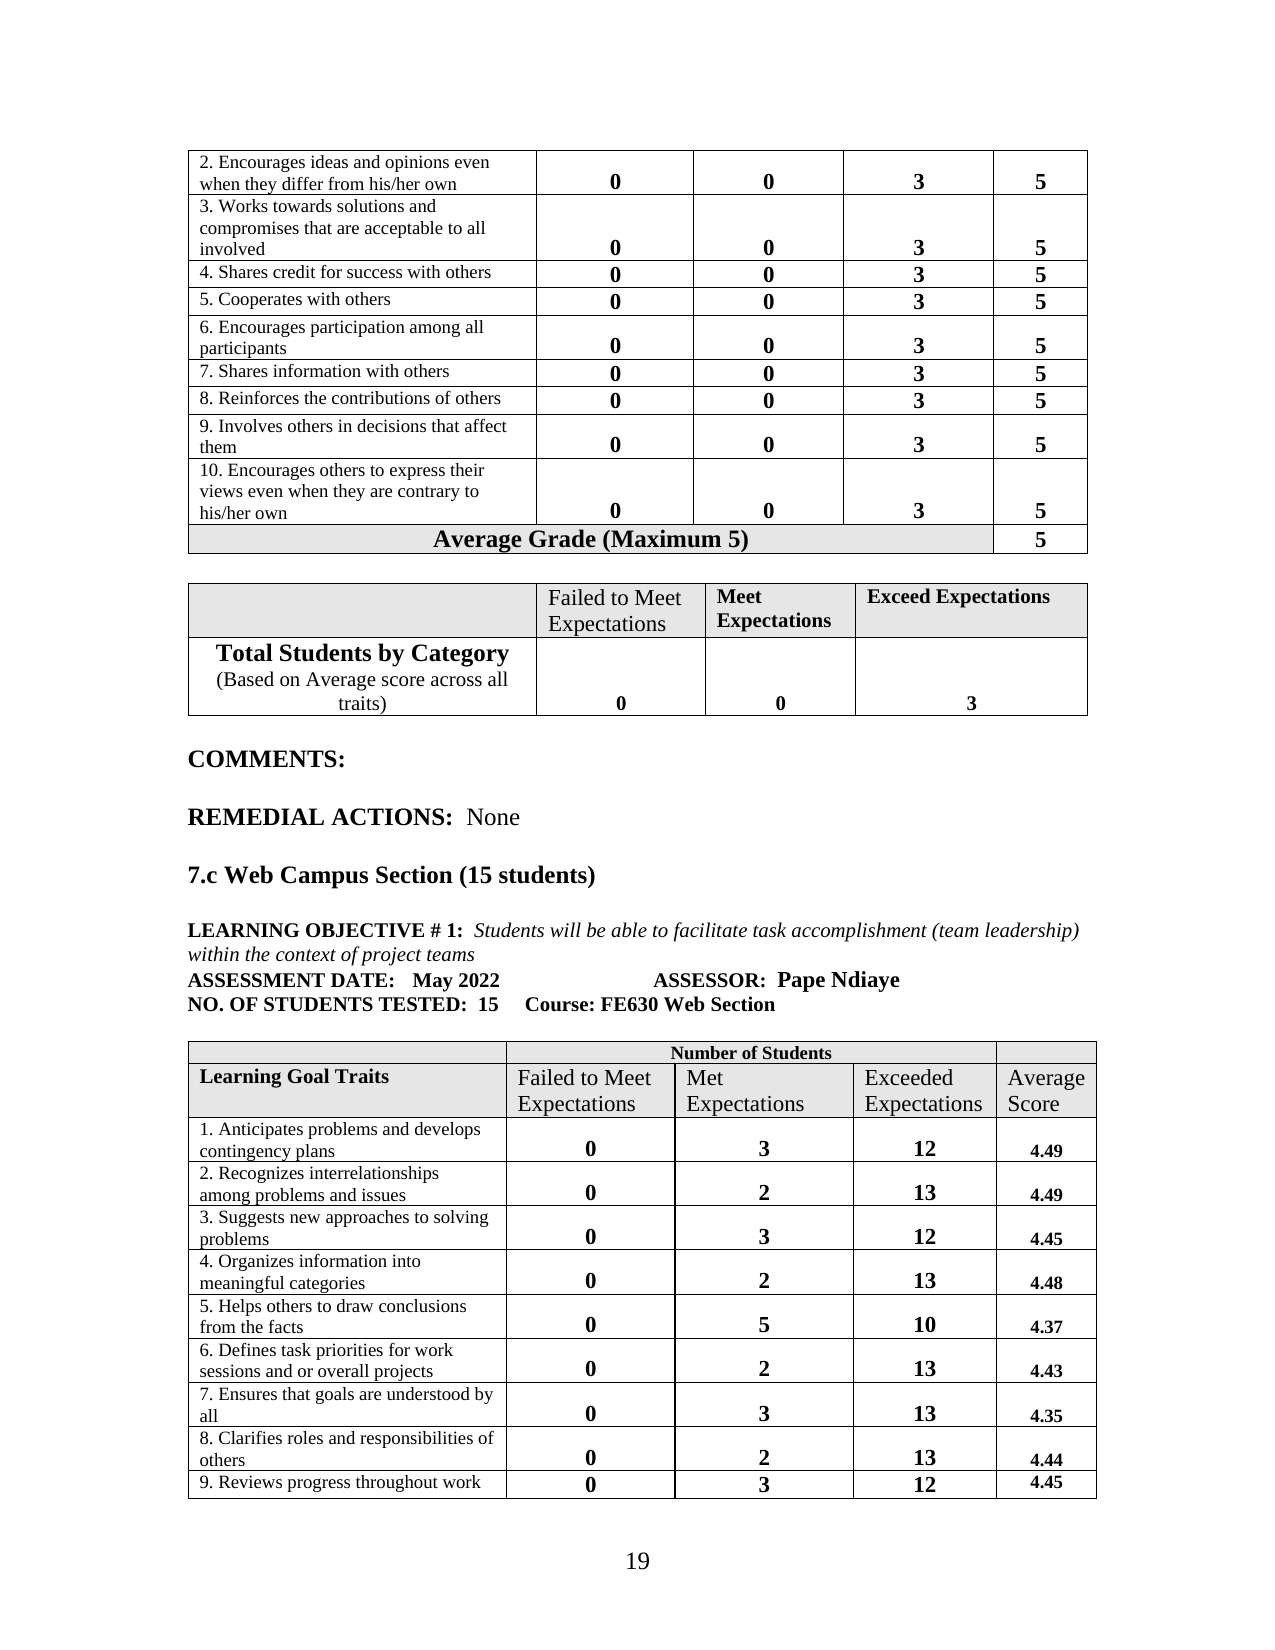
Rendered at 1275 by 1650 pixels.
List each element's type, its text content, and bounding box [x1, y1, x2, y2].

table_cell Exceeded Expectations [854, 1064, 996, 1117]
table_cell 4.45 [997, 1471, 1096, 1498]
table_cell 8. Reinforces the contributions of others [189, 387, 536, 414]
table_cell Total Students by Category (Based on Average score across all traits) [189, 638, 536, 715]
table_cell Average Grade (Maximum 5) [189, 525, 993, 553]
table_cell 12 [854, 1118, 996, 1161]
table_cell 3 [844, 316, 993, 359]
table_cell 3. Suggests new approaches to solving problems [189, 1206, 506, 1249]
table_cell 5 [994, 415, 1087, 458]
table_cell 2 [676, 1427, 853, 1470]
table_cell 0 [537, 415, 693, 458]
table_cell 5. Helps others to draw conclusions from the facts [189, 1295, 506, 1338]
table_cell 3. Works towards solutions and compromises that are acceptable to all involved [189, 195, 536, 260]
table_cell 0 [694, 195, 843, 260]
table_cell 12 [854, 1206, 996, 1249]
table_cell 5 [994, 261, 1087, 287]
table_cell Failed to Meet Expectations [507, 1064, 674, 1117]
table_cell 4.43 [997, 1339, 1096, 1382]
table_cell 3 [844, 151, 993, 194]
table_cell 10. Encourages others to express their views even when they are contrary to his/her own [189, 459, 536, 523]
table_cell 0 [537, 261, 693, 287]
table_cell 5 [994, 387, 1087, 414]
table_cell 3 [844, 195, 993, 260]
table_cell 0 [537, 288, 693, 315]
table_cell 0 [507, 1383, 674, 1426]
table_cell 0 [507, 1162, 674, 1205]
table_cell 0 [507, 1250, 674, 1293]
table_cell 5 [994, 360, 1087, 386]
table_cell 0 [694, 261, 843, 287]
table_cell 5 [994, 288, 1087, 315]
table_cell 4.49 [997, 1162, 1096, 1205]
table_cell 3 [676, 1206, 853, 1249]
table_cell 2. Encourages ideas and opinions even when they differ from his/her own [189, 151, 536, 194]
table_cell 0 [537, 387, 693, 414]
table_cell 3 [676, 1471, 853, 1498]
table_cell 4.44 [997, 1427, 1096, 1470]
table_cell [189, 1471, 506, 1498]
text REMEDIAL ACTIONS: None [187, 802, 1087, 831]
table_cell 3 [676, 1118, 853, 1161]
table_cell 2 [676, 1339, 853, 1382]
table_cell 0 [694, 360, 843, 386]
table_cell 0 [507, 1295, 674, 1338]
text NO. OF STUDENTS TESTED: 15 Course: FE630 Web Section [187, 992, 1087, 1016]
table_cell 13 [854, 1383, 996, 1426]
text 7.c Web Campus Section (15 students) [187, 860, 1087, 889]
table_cell 0 [694, 387, 843, 414]
table_cell 2 [676, 1250, 853, 1293]
table_cell 9. Involves others in decisions that affect them [189, 415, 536, 458]
table_header Number of Students [507, 1042, 996, 1063]
table_cell 0 [694, 415, 843, 458]
table_cell 0 [537, 360, 693, 386]
table_cell 0 [694, 151, 843, 194]
table_header [189, 584, 536, 637]
table_cell 13 [854, 1339, 996, 1382]
table_cell 0 [694, 288, 843, 315]
table_cell 2 [676, 1162, 853, 1205]
table_cell Met Expectations [676, 1064, 853, 1117]
table_cell 6. Defines task priorities for work sessions and or overall projects [189, 1339, 506, 1382]
table_cell 5 [994, 316, 1087, 359]
table_cell 0 [706, 638, 855, 715]
text ASSESSMENT DATE: May 2022 ASSESSOR: Pape Ndiaye [187, 966, 1087, 992]
table_cell 6. Encourages participation among all participants [189, 316, 536, 359]
table_cell 3 [844, 288, 993, 315]
table_header [189, 1042, 506, 1063]
table_cell 0 [507, 1339, 674, 1382]
table_cell 4.49 [997, 1118, 1096, 1161]
table_header Meet Expectations [706, 584, 855, 637]
table_cell 0 [537, 316, 693, 359]
table_cell 3 [844, 415, 993, 458]
table_cell 0 [537, 638, 705, 715]
table_cell 4. Shares credit for success with others [189, 261, 536, 287]
table_cell 3 [676, 1383, 853, 1426]
table_cell 0 [537, 151, 693, 194]
table_cell 7. Shares information with others [189, 360, 536, 386]
table_cell 10 [854, 1295, 996, 1338]
table_cell Average Score [997, 1064, 1096, 1117]
table_cell 3 [844, 261, 993, 287]
table_cell 0 [507, 1471, 674, 1498]
table_cell 5 [994, 525, 1087, 553]
table_cell 5. Cooperates with others [189, 288, 536, 315]
table_cell 0 [694, 459, 843, 523]
table_cell 0 [507, 1206, 674, 1249]
table_cell 5 [994, 459, 1087, 523]
table_cell 13 [854, 1427, 996, 1470]
table_cell 3 [844, 387, 993, 414]
table_cell 0 [537, 195, 693, 260]
text COMMENTS: [187, 744, 1087, 773]
table_cell 2. Recognizes interrelationships among problems and issues [189, 1162, 506, 1205]
table_cell 7. Ensures that goals are understood by all [189, 1383, 506, 1426]
table_cell 0 [507, 1118, 674, 1161]
table_cell 4.48 [997, 1250, 1096, 1293]
table_cell 4.45 [997, 1206, 1096, 1249]
table_header Exceed Expectations [856, 584, 1087, 637]
table_cell 5 [676, 1295, 853, 1338]
table_cell Learning Goal Traits [189, 1064, 506, 1117]
table_cell 12 [854, 1471, 996, 1498]
table_cell 5 [994, 195, 1087, 260]
text LEARNING OBJECTIVE # 1: Students will be able to facilitate task accomplishment (team leadership) within the context of project teams [187, 918, 1087, 966]
table_cell 13 [854, 1162, 996, 1205]
table_cell 5 [994, 151, 1087, 194]
table_cell 3 [844, 360, 993, 386]
table_cell 0 [694, 316, 843, 359]
table_cell 0 [537, 459, 693, 523]
table_cell 3 [856, 638, 1087, 715]
table_cell 4.37 [997, 1295, 1096, 1338]
table_cell 3 [844, 459, 993, 523]
table_cell 1. Anticipates problems and develops contingency plans [189, 1118, 506, 1161]
table_cell 13 [854, 1250, 996, 1293]
table_header [997, 1042, 1096, 1063]
table_header Failed to Meet Expectations [537, 584, 705, 637]
table_cell 4.35 [997, 1383, 1096, 1426]
table_cell 4. Organizes information into meaningful categories [189, 1250, 506, 1293]
table_cell 8. Clarifies roles and responsibilities of others [189, 1427, 506, 1470]
table_cell 0 [507, 1427, 674, 1470]
